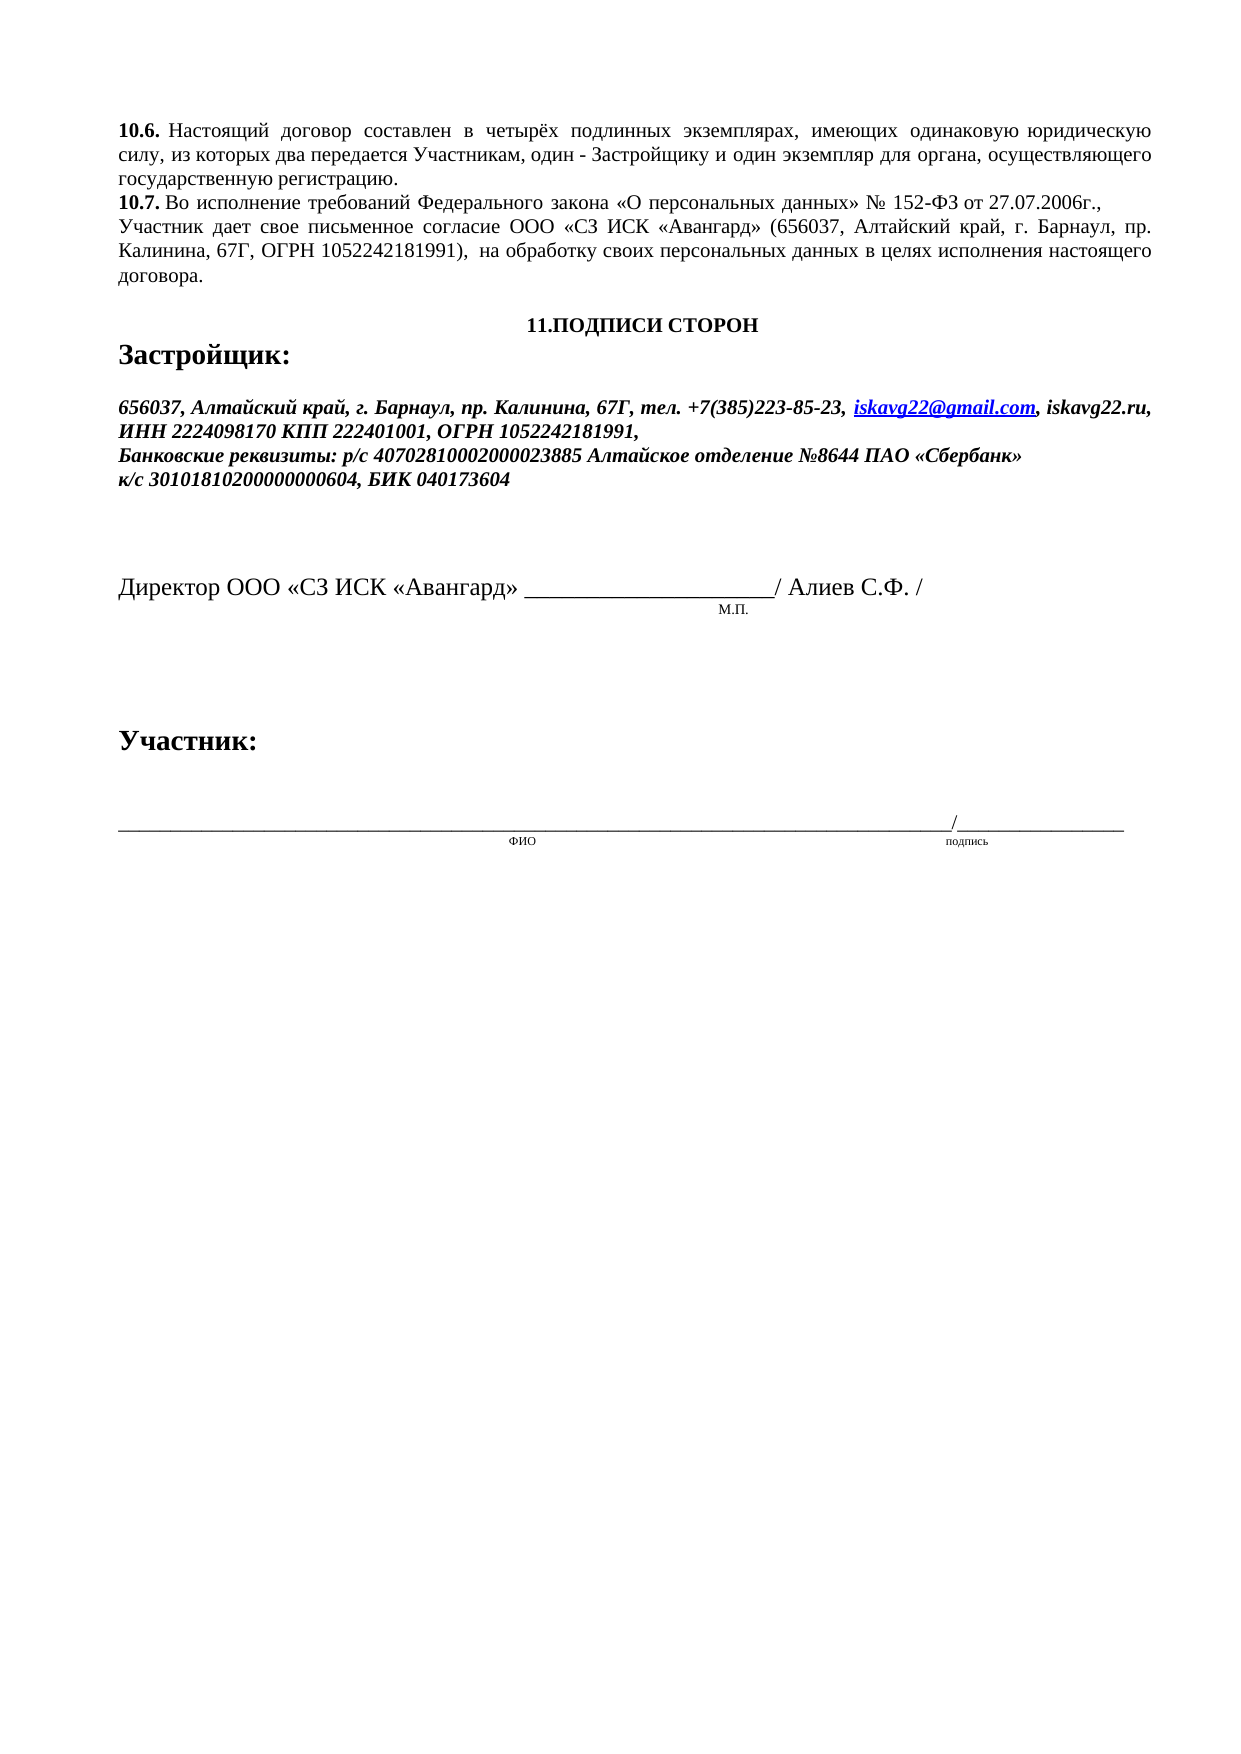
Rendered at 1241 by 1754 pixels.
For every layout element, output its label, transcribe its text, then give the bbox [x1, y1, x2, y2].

text 10.6. Настоящий договор составлен в четырёх подлинных экземплярах, имеющих одинаковую юридическую силу, из которых два передается Участникам, один - Застройщику и один экземпляр для органа, осуществляющего государственную регистрацию. [118, 118, 1152, 190]
text Банковские реквизиты: р/с 40702810002000023885 Алтайское отделение №8644 ПАО «Сбербанк» [118, 443, 1152, 467]
text ФИО подпись [118, 834, 1152, 858]
text 11.ПОДПИСИ СТОРОН [177, 313, 1107, 337]
text Директор ООО «СЗ ИСК «Авангард» ____________________/ Алиев С.Ф. / [118, 572, 1152, 601]
text 656037, Алтайский край, г. Барнаул, пр. Калинина, 67Г, тел. +7(385)223-85-23, iskavg22@gmail.com, iskavg22.ru, ИНН 2224098170 КПП 222401001, ОГРН 1052242181991, [118, 394, 1152, 443]
text М.П. [118, 601, 1152, 630]
text 10.7. Во исполнение требований Федерального закона «О персональных данных» № 152-ФЗ от 27.07.2006г., Участник дает свое письменное согласие ООО «СЗ ИСК «Авангард» (656037, Алтайский край, г. Барнаул, пр. Калинина, 67Г, ОГРН 1052242181991), на обработку своих персональных данных в целях исполнения настоящего договора. [118, 190, 1152, 287]
text ________________________________________________________________________________/________________ [118, 810, 1152, 834]
text Застройщик: [118, 337, 1152, 371]
text к/с 30101810200000000604, БИК 040173604 [118, 467, 1152, 491]
text Участник: [118, 731, 1107, 756]
